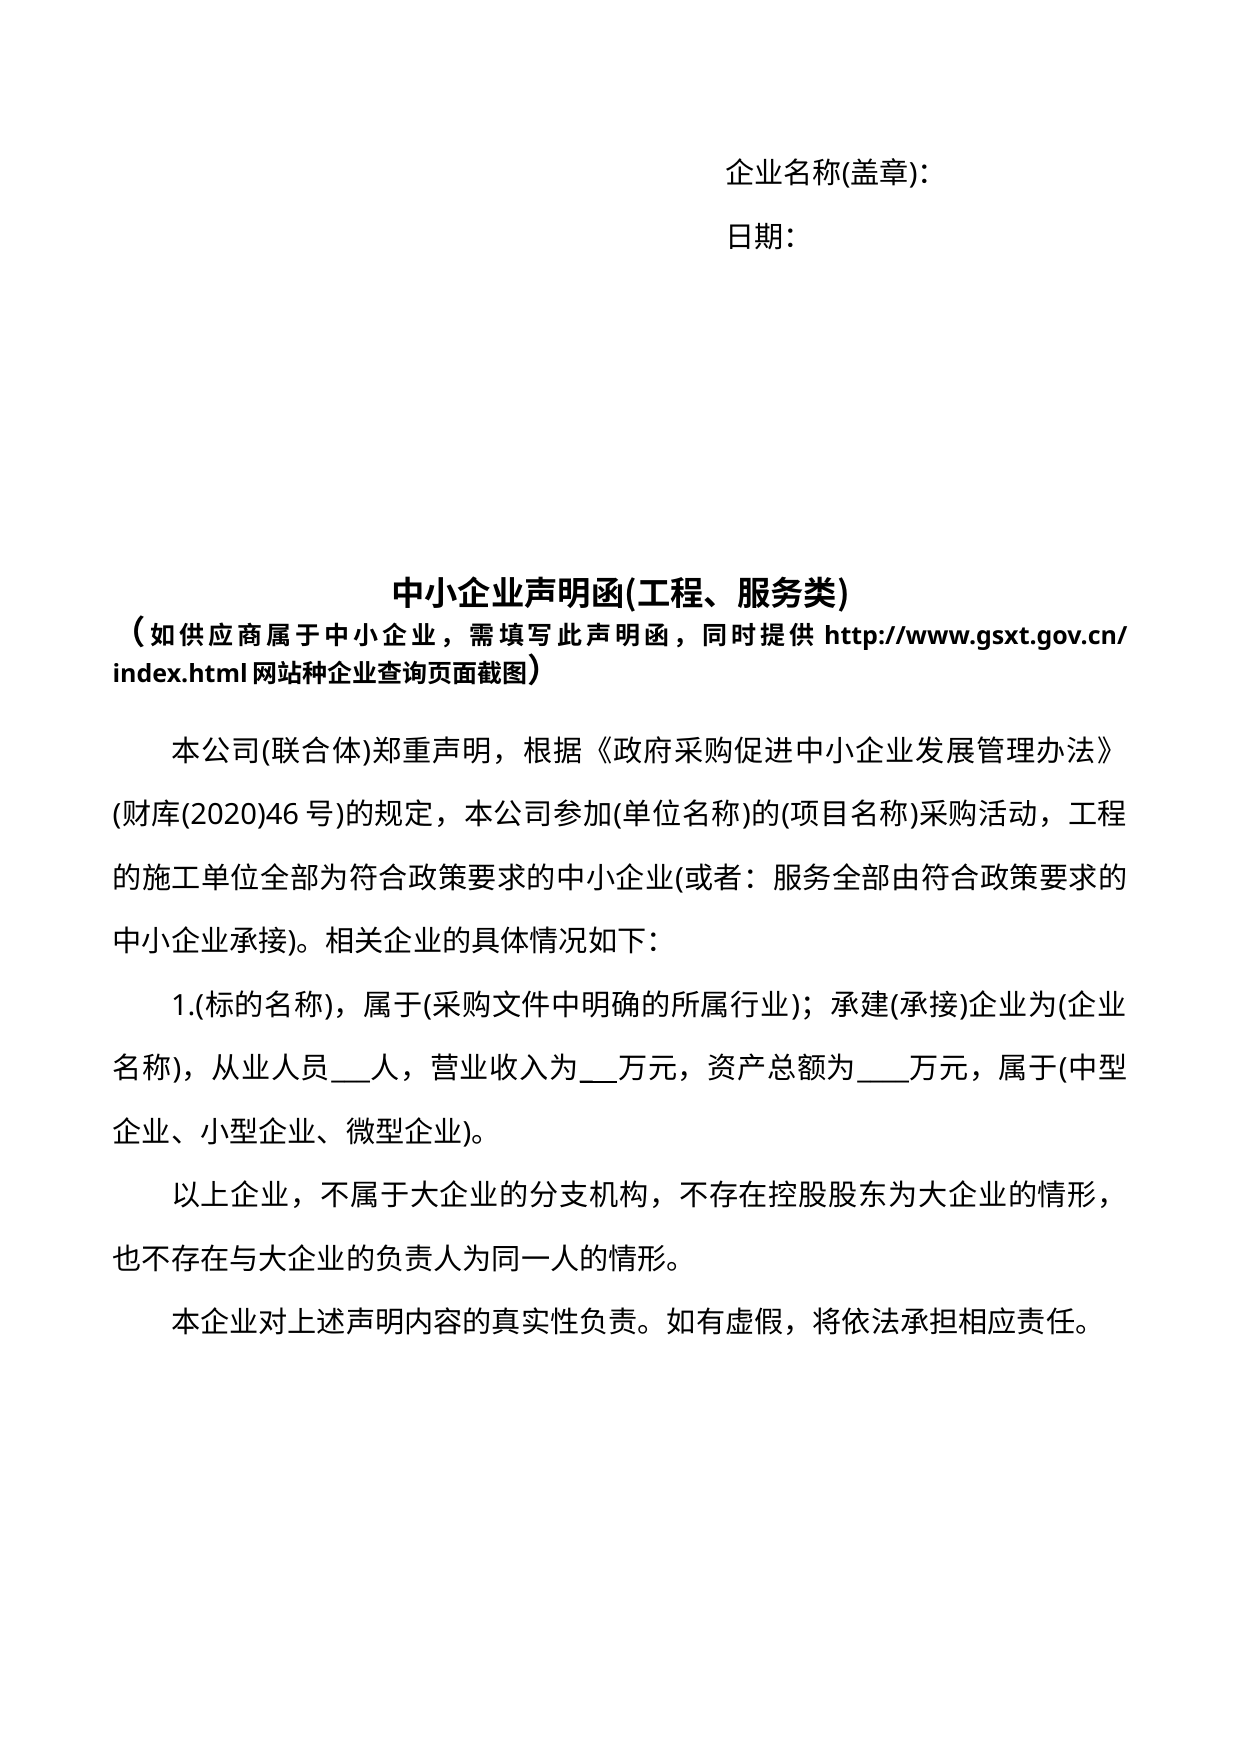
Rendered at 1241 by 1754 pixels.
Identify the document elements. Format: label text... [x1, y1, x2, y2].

text 1.(标的名称)，属于(采购文件中明确的所属行业)；承建(承接)企业为(企业名称)，从业人员___人，营业收入为_ 万元，资产总额为____万元，属于(中型企业、小型企业、微型企业)。 [112, 981, 1128, 1151]
text 本公司(联合体)郑重声明，根据《政府采购促进中小企业发展管理办法》(财库(2020)46号)的规定，本公司参加(单位名称)的(项目名称)采购活动，工程的施工单位全部为符合政策要求的中小企业(或者：服务全部由符合政策要求的中小企业承接)。相关企业的具体情况如下： [112, 727, 1128, 960]
text 日期： [112, 213, 1069, 256]
text 企业名称(盖章)： [112, 150, 1069, 192]
text （如供应商属于中小企业，需填写此声明函，同时提供http://www.gsxt.gov.cn/index.html网站种企业查询页面截图） [112, 614, 1128, 689]
text 以上企业，不属于大企业的分支机构，不存在控股股东为大企业的情形，也不存在与大企业的负责人为同一人的情形。 [112, 1172, 1128, 1278]
text 中小企业声明函(工程、服务类) [112, 566, 1128, 614]
text 本企业对上述声明内容的真实性负责。如有虚假，将依法承担相应责任。 [112, 1299, 1128, 1341]
